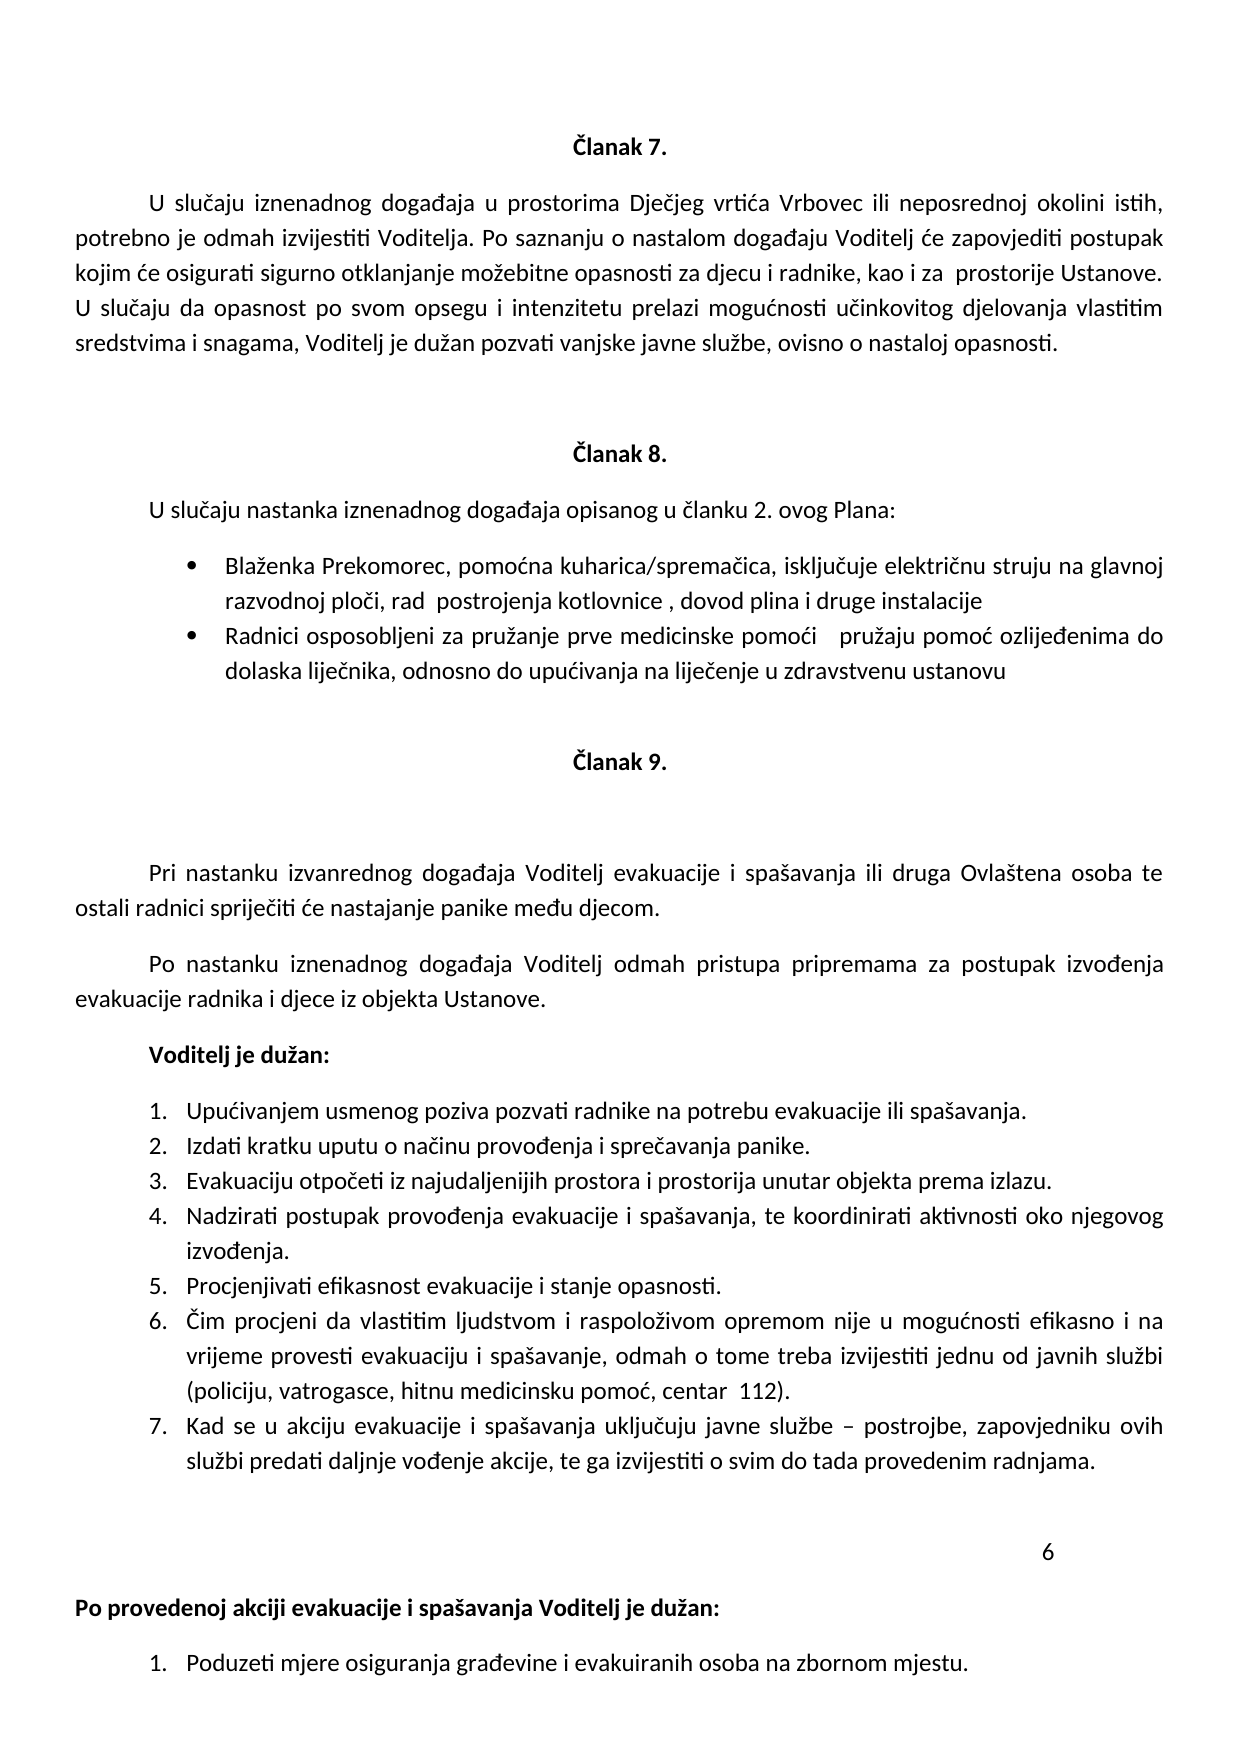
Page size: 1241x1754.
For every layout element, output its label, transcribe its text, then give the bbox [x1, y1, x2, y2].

text Po nastanku iznenadnog događaja Voditelj odmah pristupa pripremama za postupak izvođenja evakuacije radnika i djece iz objekta Ustanove. [75, 948, 1165, 1014]
list Evakuaciju otpočeti iz najudaljenijih prostora i prostorija unutar objekta prema izlazu. [149, 1165, 1165, 1196]
text Članak 7. [75, 131, 1165, 161]
text Članak 9. [75, 746, 1165, 776]
text Po provedenoj akciji evakuacije i spašavanja Voditelj je dužan: [75, 1592, 1165, 1622]
list Upućivanjem usmenog poziva pozvati radnike na potrebu evakuacije ili spašavanja. [149, 1095, 1165, 1126]
list Blaženka Prekomorec, pomoćna kuharica/spremačica, isključuje električnu struju na glavnoj razvodnoj ploči, rad postrojenja kotlovnice , dovod plina i druge instalacije [187, 550, 1165, 616]
text U slučaju iznenadnog događaja u prostorima Dječjeg vrtića Vrbovec ili neposrednoj okolini istih, potrebno je odmah izvijestiti Voditelja. Po saznanju o nastalom događaju Voditelj će zapovjediti postupak kojim će osigurati sigurno otklanjanje možebitne opasnosti za djecu i radnike, kao i za prostorije Ustanove. U slučaju da opasnost po svom opsegu i intenzitetu prelazi mogućnosti učinkovitog djelovanja vlastitim sredstvima i snagama, Voditelj je dužan pozvati vanjske javne službe, ovisno o nastaloj opasnosti. [75, 187, 1165, 357]
text Voditelj je dužan: [75, 1039, 1165, 1070]
list Radnici osposobljeni za pružanje prve medicinske pomoći pružaju pomoć ozlijeđenima do dolaska liječnika, odnosno do upućivanja na liječenje u zdravstvenu ustanovu [187, 620, 1165, 686]
list Procjenjivati efikasnost evakuacije i stanje opasnosti. [149, 1270, 1165, 1301]
list Izdati kratku uputu o načinu provođenja i sprečavanja panike. [149, 1130, 1165, 1161]
list Kad se u akciju evakuacije i spašavanja uključuju javne službe – postrojbe, zapovjedniku ovih službi predati daljnje vođenje akcije, te ga izvijestiti o svim do tada provedenim radnjama. [149, 1410, 1165, 1476]
list Čim procjeni da vlastitim ljudstvom i raspoloživom opremom nije u mogućnosti efikasno i na vrijeme provesti evakuaciju i spašavanje, odmah o tome treba izvijestiti jednu od javnih službi (policiju, vatrogasce, hitnu medicinsku pomoć, centar 112). [149, 1305, 1165, 1406]
text Članak 8. [75, 438, 1165, 469]
text Pri nastanku izvanrednog događaja Voditelj evakuacije i spašavanja ili druga Ovlaštena osoba te ostali radnici spriječiti će nastajanje panike među djecom. [75, 857, 1165, 923]
text U slučaju nastanka iznenadnog događaja opisanog u članku 2. ovog Plana: [75, 494, 1165, 525]
text 6 [75, 1536, 1165, 1566]
list Poduzeti mjere osiguranja građevine i evakuiranih osoba na zbornom mjestu. [148, 1647, 1165, 1678]
list Nadzirati postupak provođenja evakuacije i spašavanja, te koordinirati aktivnosti oko njegovog izvođenja. [149, 1200, 1165, 1266]
